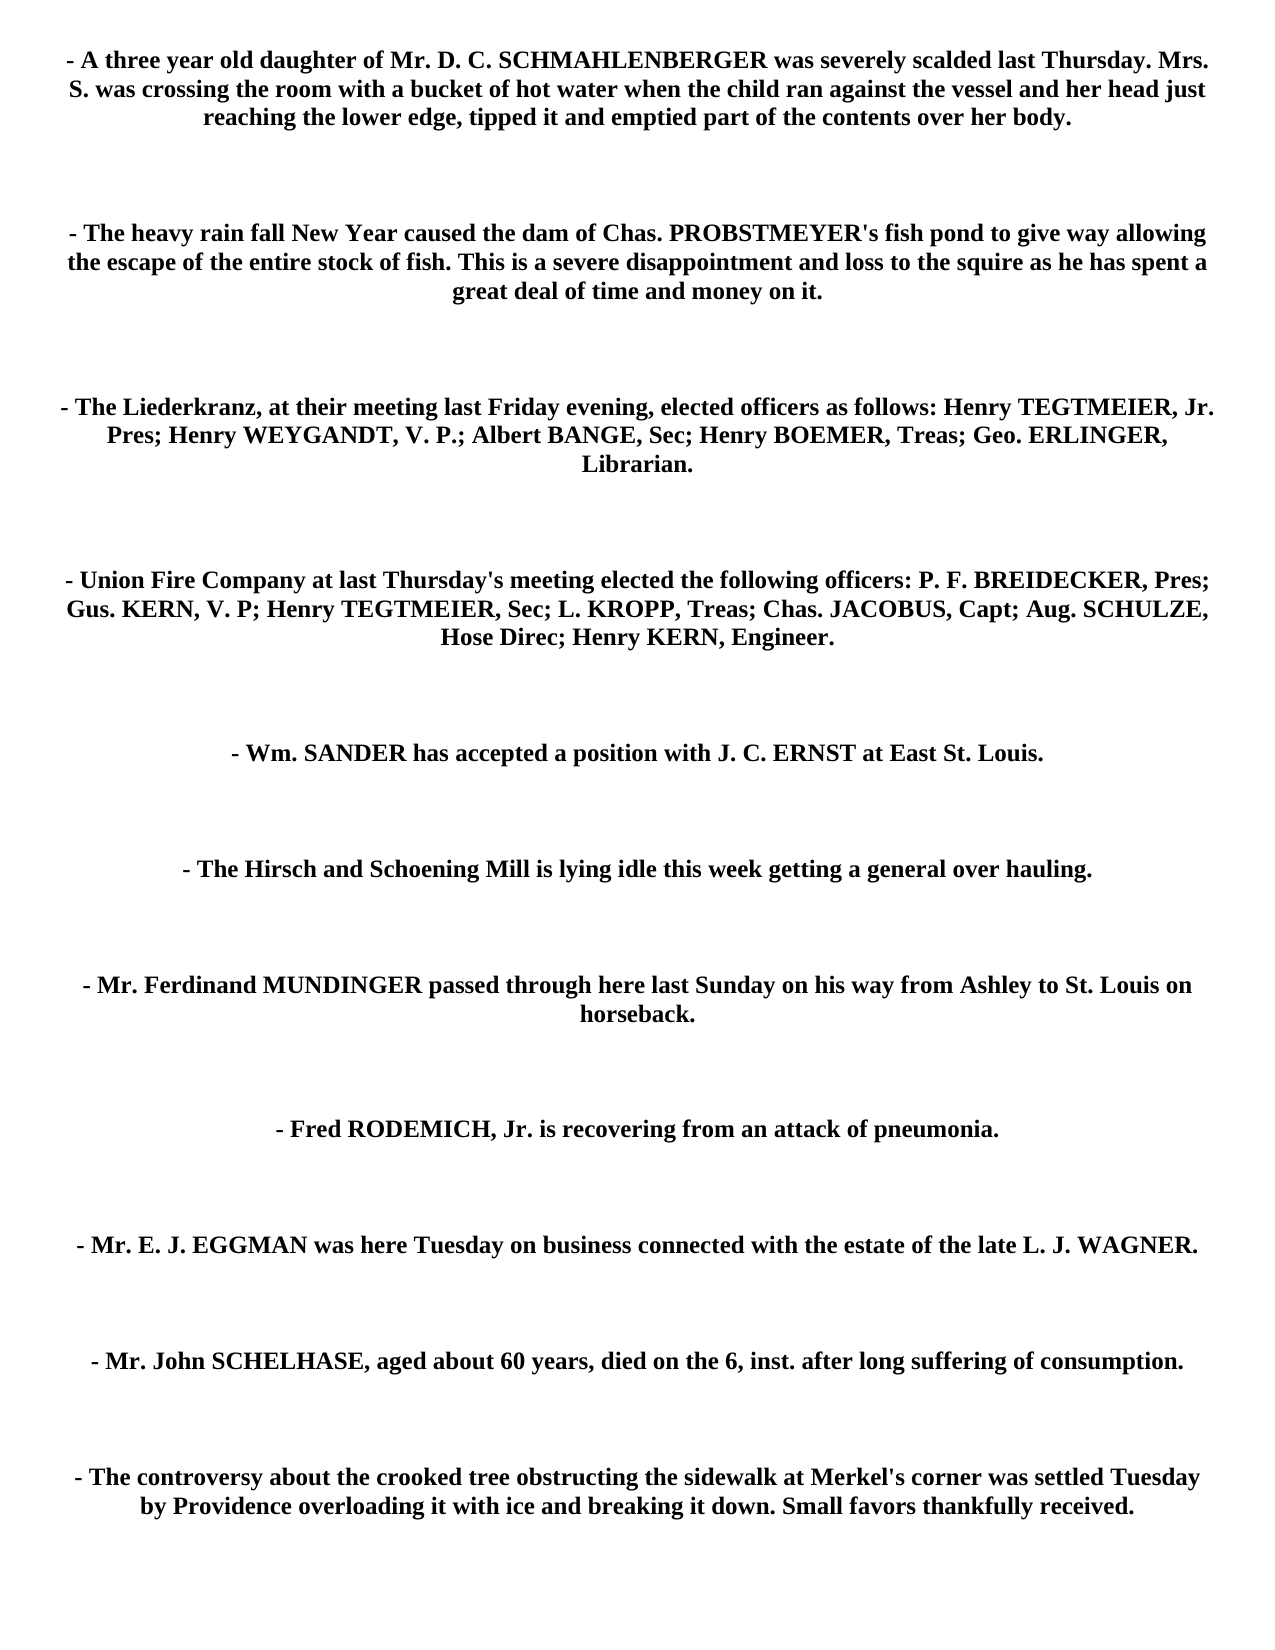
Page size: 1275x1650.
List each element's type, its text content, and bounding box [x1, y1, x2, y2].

text - Fred RODEMICH, Jr. is recovering from an attack of pneumonia. [60, 1114, 1215, 1143]
text - The heavy rain fall New Year caused the dam of Chas. PROBSTMEYER's fish pond to give way allowing the escape of the entire stock of fish. This is a severe disappointment and loss to the squire as he has spent a great deal of time and money on it. [60, 218, 1215, 304]
text - The Liederkranz, at their meeting last Friday evening, elected officers as follows: Henry TEGTMEIER, Jr. Pres; Henry WEYGANDT, V. P.; Albert BANGE, Sec; Henry BOEMER, Treas; Geo. ERLINGER, Librarian. [60, 392, 1215, 478]
text - The Hirsch and Schoening Mill is lying idle this week getting a general over hauling. [60, 854, 1215, 883]
text - Mr. John SCHELHASE, aged about 60 years, died on the 6, inst. after long suffering of consumption. [60, 1346, 1215, 1375]
text - The controversy about the crooked tree obstructing the sidewalk at Merkel's corner was settled Tuesday by Providence overloading it with ice and breaking it down. Small favors thankfully received. [60, 1462, 1215, 1519]
text - Wm. SANDER has accepted a position with J. C. ERNST at East St. Louis. [60, 738, 1215, 767]
text - Mr. E. J. EGGMAN was here Tuesday on business connected with the estate of the late L. J. WAGNER. [60, 1230, 1215, 1259]
text - A three year old daughter of Mr. D. C. SCHMAHLENBERGER was severely scalded last Thursday. Mrs. S. was crossing the room with a bucket of hot water when the child ran against the vessel and her head just reaching the lower edge, tipped it and emptied part of the contents over her body. [60, 45, 1215, 131]
text - Union Fire Company at last Thursday's meeting elected the following officers: P. F. BREIDECKER, Pres; Gus. KERN, V. P; Henry TEGTMEIER, Sec; L. KROPP, Treas; Chas. JACOBUS, Capt; Aug. SCHULZE, Hose Direc; Henry KERN, Engineer. [60, 565, 1215, 651]
text - Mr. Ferdinand MUNDINGER passed through here last Sunday on his way from Ashley to St. Louis on horseback. [60, 970, 1215, 1027]
